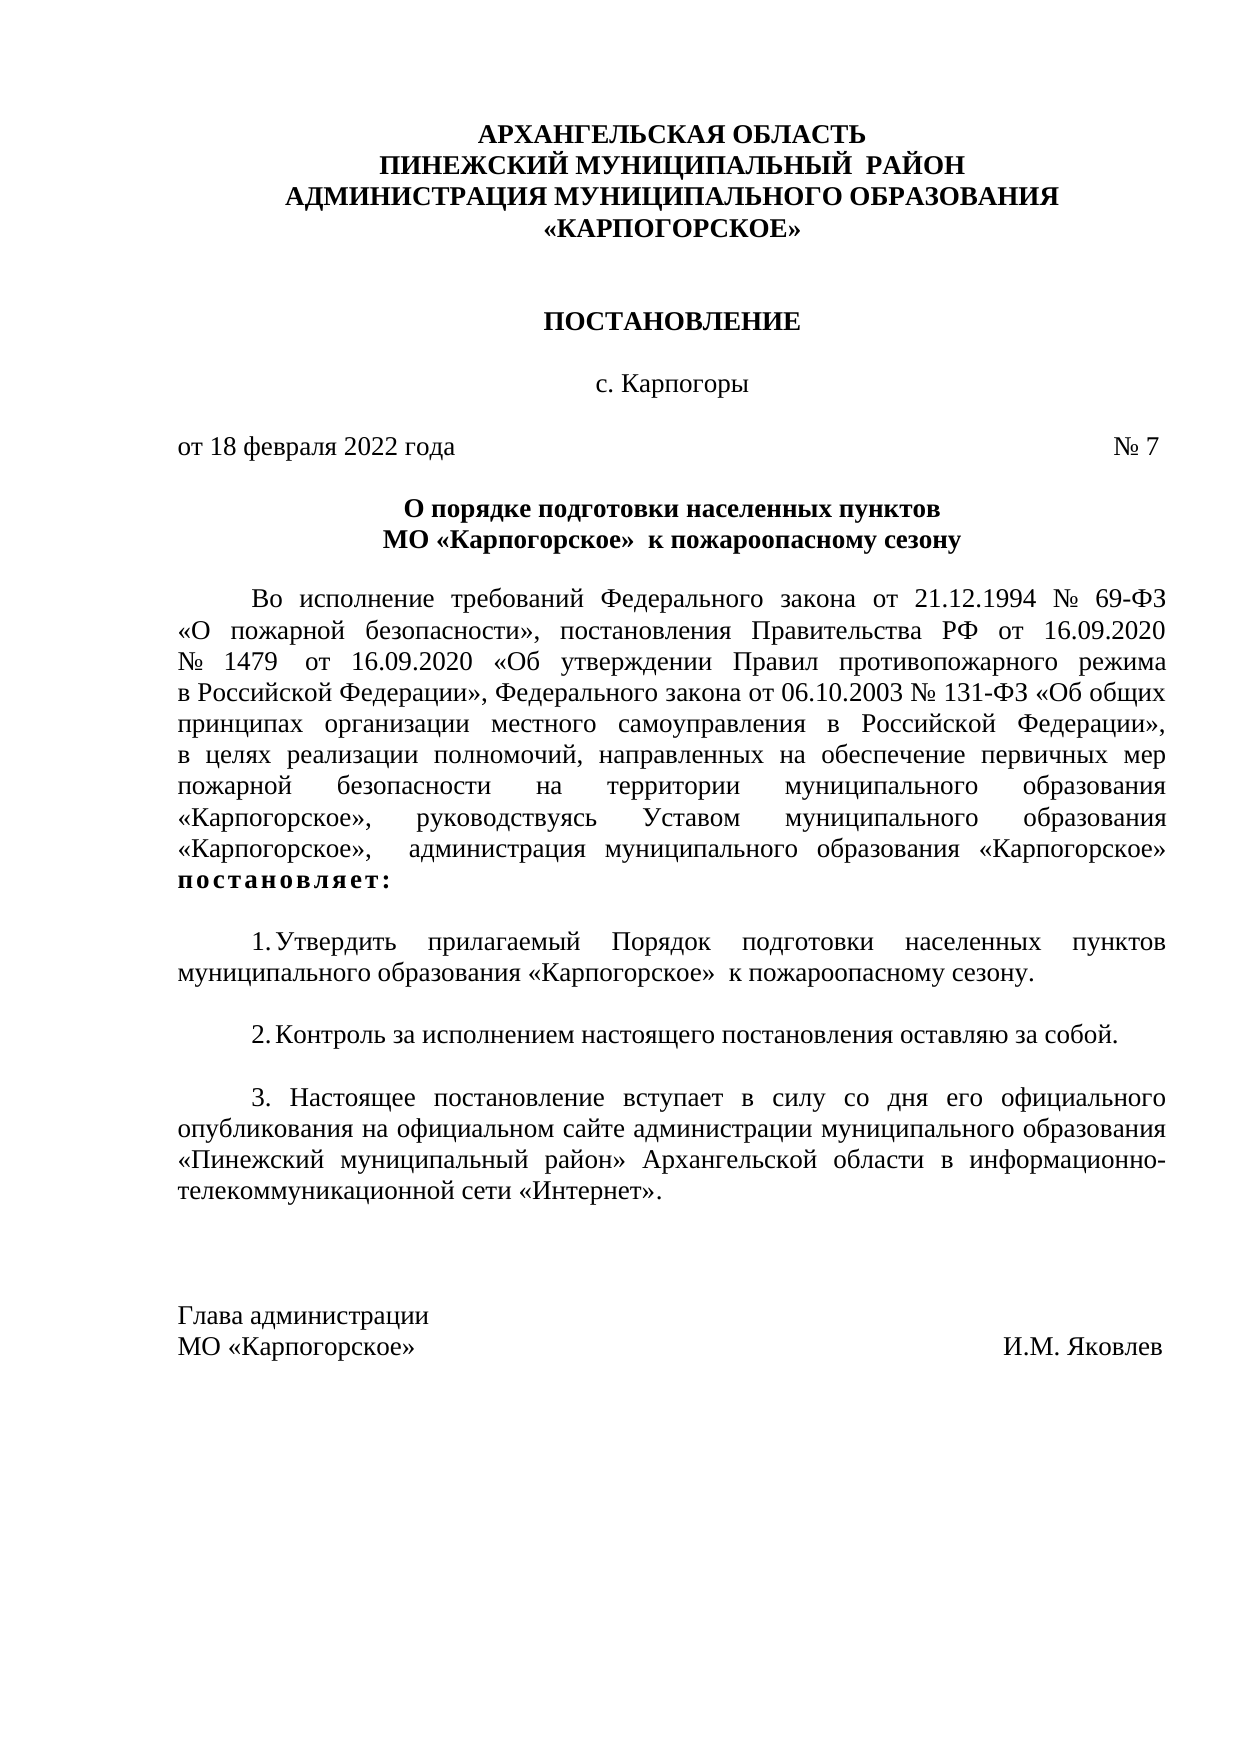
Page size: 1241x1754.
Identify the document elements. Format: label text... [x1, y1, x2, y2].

text 3. Настоящее постановление вступает в силу со дня его официального опубликования на официальном сайте администрации муниципального образования «Пинежский муниципальный район» Архангельской области в информационно-телекоммуникационной сети «Интернет». [177, 1081, 1167, 1206]
title Архангельская область [177, 118, 1167, 149]
text О порядке подготовки населенных пунктов [177, 492, 1167, 523]
title Пинежский муниципальный район [177, 149, 1167, 181]
title ПОСТАНОВЛЕНИЕ [177, 305, 1167, 336]
list Утвердить прилагаемый Порядок подготовки населенных пунктов муниципального образования «Карпогорское» к пожароопасному сезону. [177, 925, 1167, 987]
title с. Карпогоры [177, 367, 1167, 398]
list Контроль за исполнением настоящего постановления оставляю за собой. [177, 1019, 1167, 1050]
text Во исполнение требований Федерального закона от 21.12.1994 № 69-ФЗ «О пожарной безопасности», постановления Правительства РФ от 16.09.2020 № 1479 от 16.09.2020 «Об утверждении Правил противопожарного режима в Российской Федерации», Федерального закона от 06.10.2003 № 131-ФЗ «Об общих принципах организации местного самоуправления в Российской Федерации», в целях реализации полномочий, направленных на обеспечение первичных мер пожарной безопасности на территории муниципального образования «Карпогорское», руководствуясь Уставом муниципального образования «Карпогорское», администрация муниципального образования «Карпогорское» постановляет: [177, 583, 1167, 894]
text МО «Карпогорское» И.М. Яковлев [177, 1330, 1167, 1361]
text Глава администрации [177, 1299, 1167, 1330]
title «карпогорскоЕ» [177, 212, 1167, 243]
text МО «Карпогорское» к пожароопасному сезону [177, 523, 1167, 554]
text от 18 февраля 2022 года № 7 [177, 430, 1167, 461]
title администрация муниципального образования [177, 181, 1167, 212]
